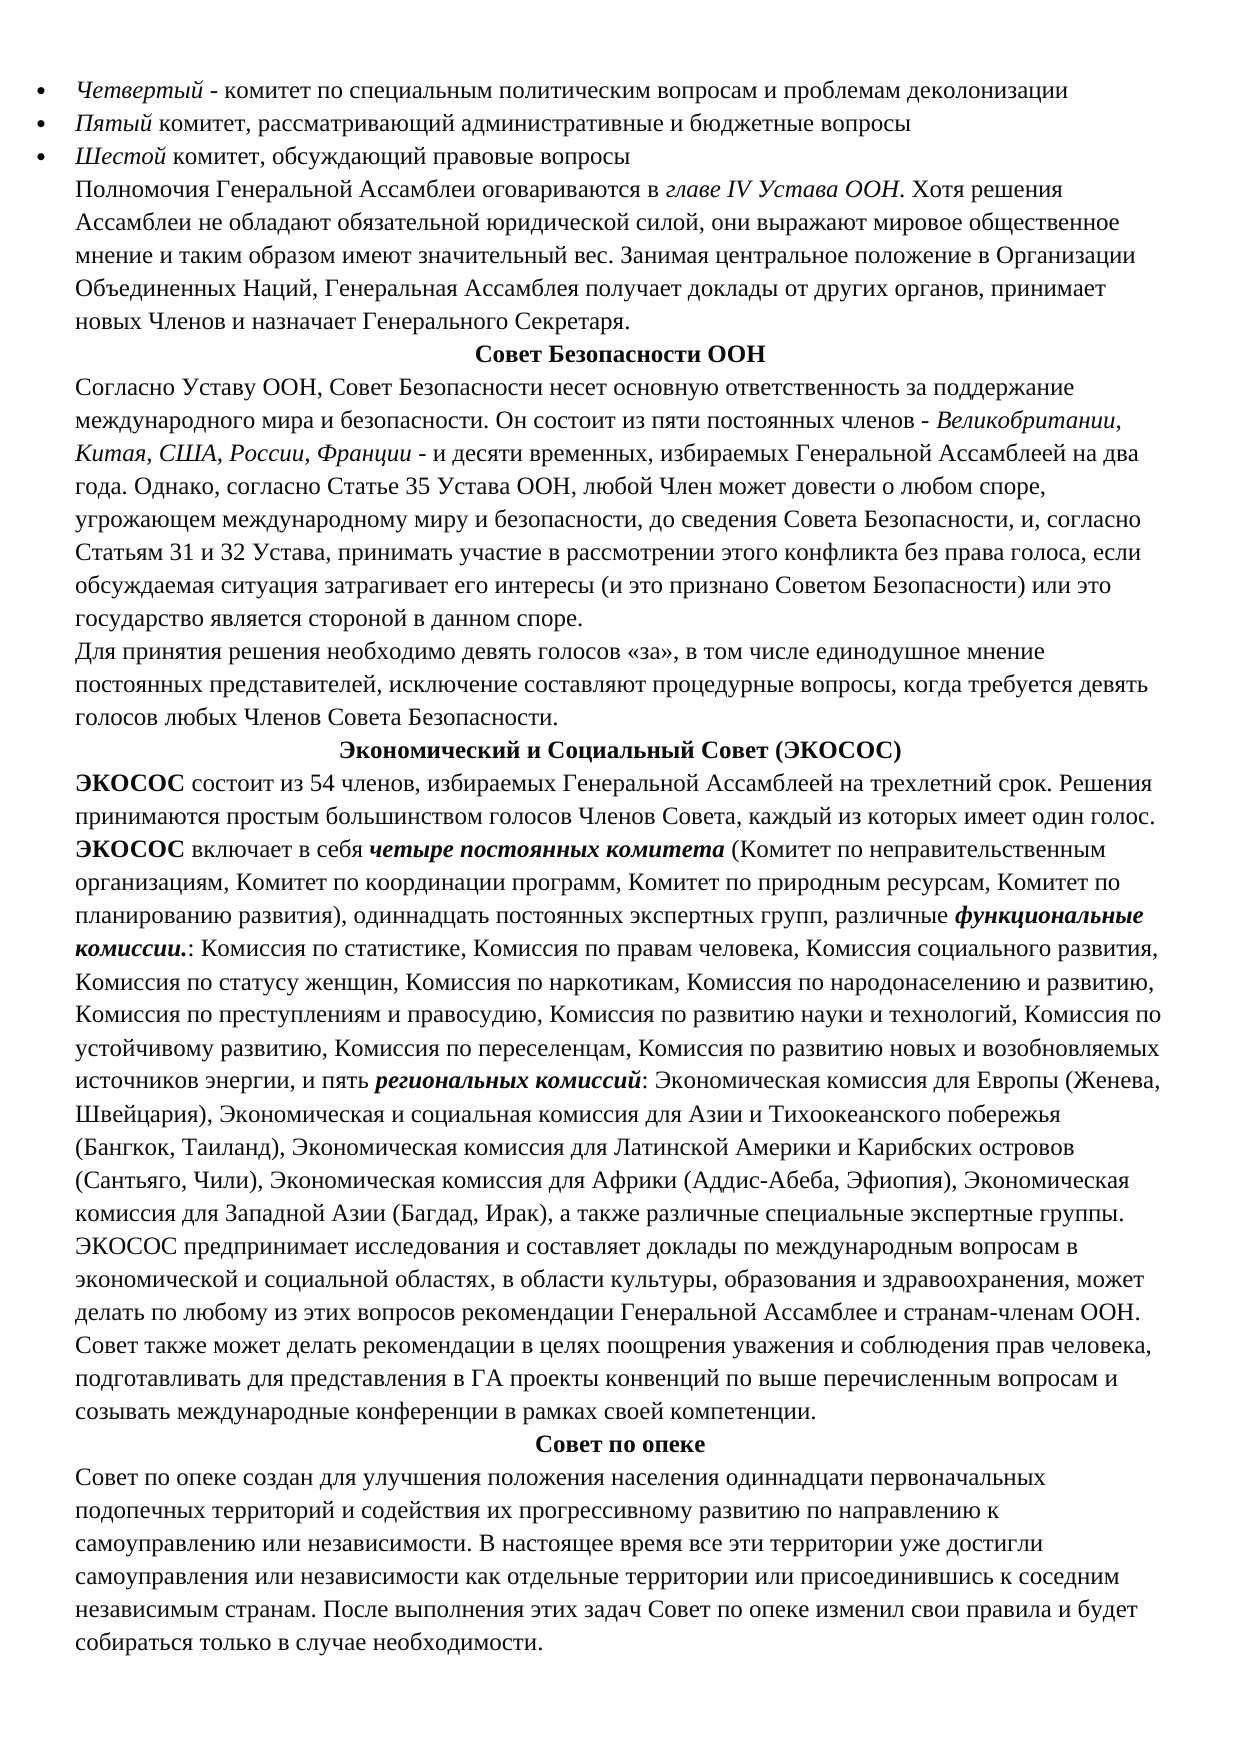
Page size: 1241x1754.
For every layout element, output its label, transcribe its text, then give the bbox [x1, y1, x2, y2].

text Экономический и Социальный Совет (ЭКОСОС) [75, 735, 1165, 764]
text ЭКОСОС предпринимает исследования и составляет доклады по международным вопросам в экономической и социальной областях, в области культуры, образования и здравоохранения, может делать по любому из этих вопросов рекомендации Генеральной Ассамблее и странам-членам ООН. Совет также может делать рекомендации в целях поощрения уважения и соблюдения прав человека, подготавливать для представления в ГА проекты конвенций по выше перечисленным вопросам и созывать международные конференции в рамках своей компетенции. [75, 1231, 1165, 1424]
text Согласно Уставу ООН, Совет Безопасности несет основную ответственность за поддержание международного мира и безопасности. Он состоит из пяти постоянных членов - Великобритании, Китая, США, России, Франции - и десяти временных, избираемых Генеральной Ассамблеей на два года. Однако, согласно Статье 35 Устава ООН, любой Член может довести о любом споре, угрожающем международному миру и безопасности, до сведения Совета Безопасности, и, согласно Статьям 31 и 32 Устава, принимать участие в рассмотрении этого конфликта без права голоса, если обсуждаемая ситуация затрагивает его интересы (и это признано Советом Безопасности) или это государство является стороной в данном споре. [75, 372, 1165, 632]
text ЭКОСОС состоит из 54 членов, избираемых Генеральной Ассамблеей на трехлетний срок. Решения принимаются простым большинством голосов Членов Совета, каждый из которых имеет один голос. [75, 768, 1165, 830]
list Шестой комитет, обсуждающий правовые вопросы [37, 141, 1165, 170]
list Пятый комитет, рассматривающий административные и бюджетные вопросы [37, 108, 1165, 137]
text Совет по опеке [75, 1429, 1165, 1458]
text Полномочия Генеральной Ассамблеи оговариваются в главе IV Устава ООН. Хотя решения Ассамблеи не обладают обязательной юридической силой, они выражают мировое общественное мнение и таким образом имеют значительный вес. Занимая центральное положение в Организации Объединенных Наций, Генеральная Ассамблея получает доклады от других органов, принимает новых Членов и назначает Генерального Секретаря. [75, 174, 1165, 335]
list Четвертый - комитет по специальным политическим вопросам и проблемам деколонизации [37, 75, 1165, 104]
text Совет по опеке создан для улучшения положения населения одиннадцати первоначальных подопечных территорий и содействия их прогрессивному развитию по направлению к самоуправлению или независимости. В настоящее время все эти территории уже достигли самоуправления или независимости как отдельные территории или присоединившись к соседним независимым странам. После выполнения этих задач Совет по опеке изменил свои правила и будет собираться только в случае необходимости. [75, 1462, 1165, 1656]
text ЭКОСОС включает в себя четыре постоянных комитета (Комитет по неправительственным организациям, Комитет по координации программ, Комитет по природным ресурсам, Комитет по планированию развития), одиннадцать постоянных экспертных групп, различные функциональные комиссии.: Комиссия по статистике, Комиссия по правам человека, Комиссия социального развития, Комиссия по статусу женщин, Комиссия по наркотикам, Комиссия по народонаселению и развитию, Комиссия по преступлениям и правосудию, Комиссия по развитию науки и технологий, Комиссия по устойчивому развитию, Комиссия по переселенцам, Комиссия по развитию новых и возобновляемых источников энергии, и пять региональных комиссий: Экономическая комиссия для Европы (Женева, Швейцария), Экономическая и социальная комиссия для Азии и Тихоокеанского побережья (Бангкок, Таиланд), Экономическая комиссия для Латинской Америки и Карибских островов (Сантьяго, Чили), Экономическая комиссия для Африки (Аддис-Абеба, Эфиопия), Экономическая комиссия для Западной Азии (Багдад, Ирак), а также различные специальные экспертные группы. [75, 834, 1165, 1226]
text Для принятия решения необходимо девять голосов «за», в том числе единодушное мнение постоянных представителей, исключение составляют процедурные вопросы, когда требуется девять голосов любых Членов Совета Безопасности. [75, 636, 1165, 731]
text Совет Безопасности ООН [75, 339, 1165, 368]
